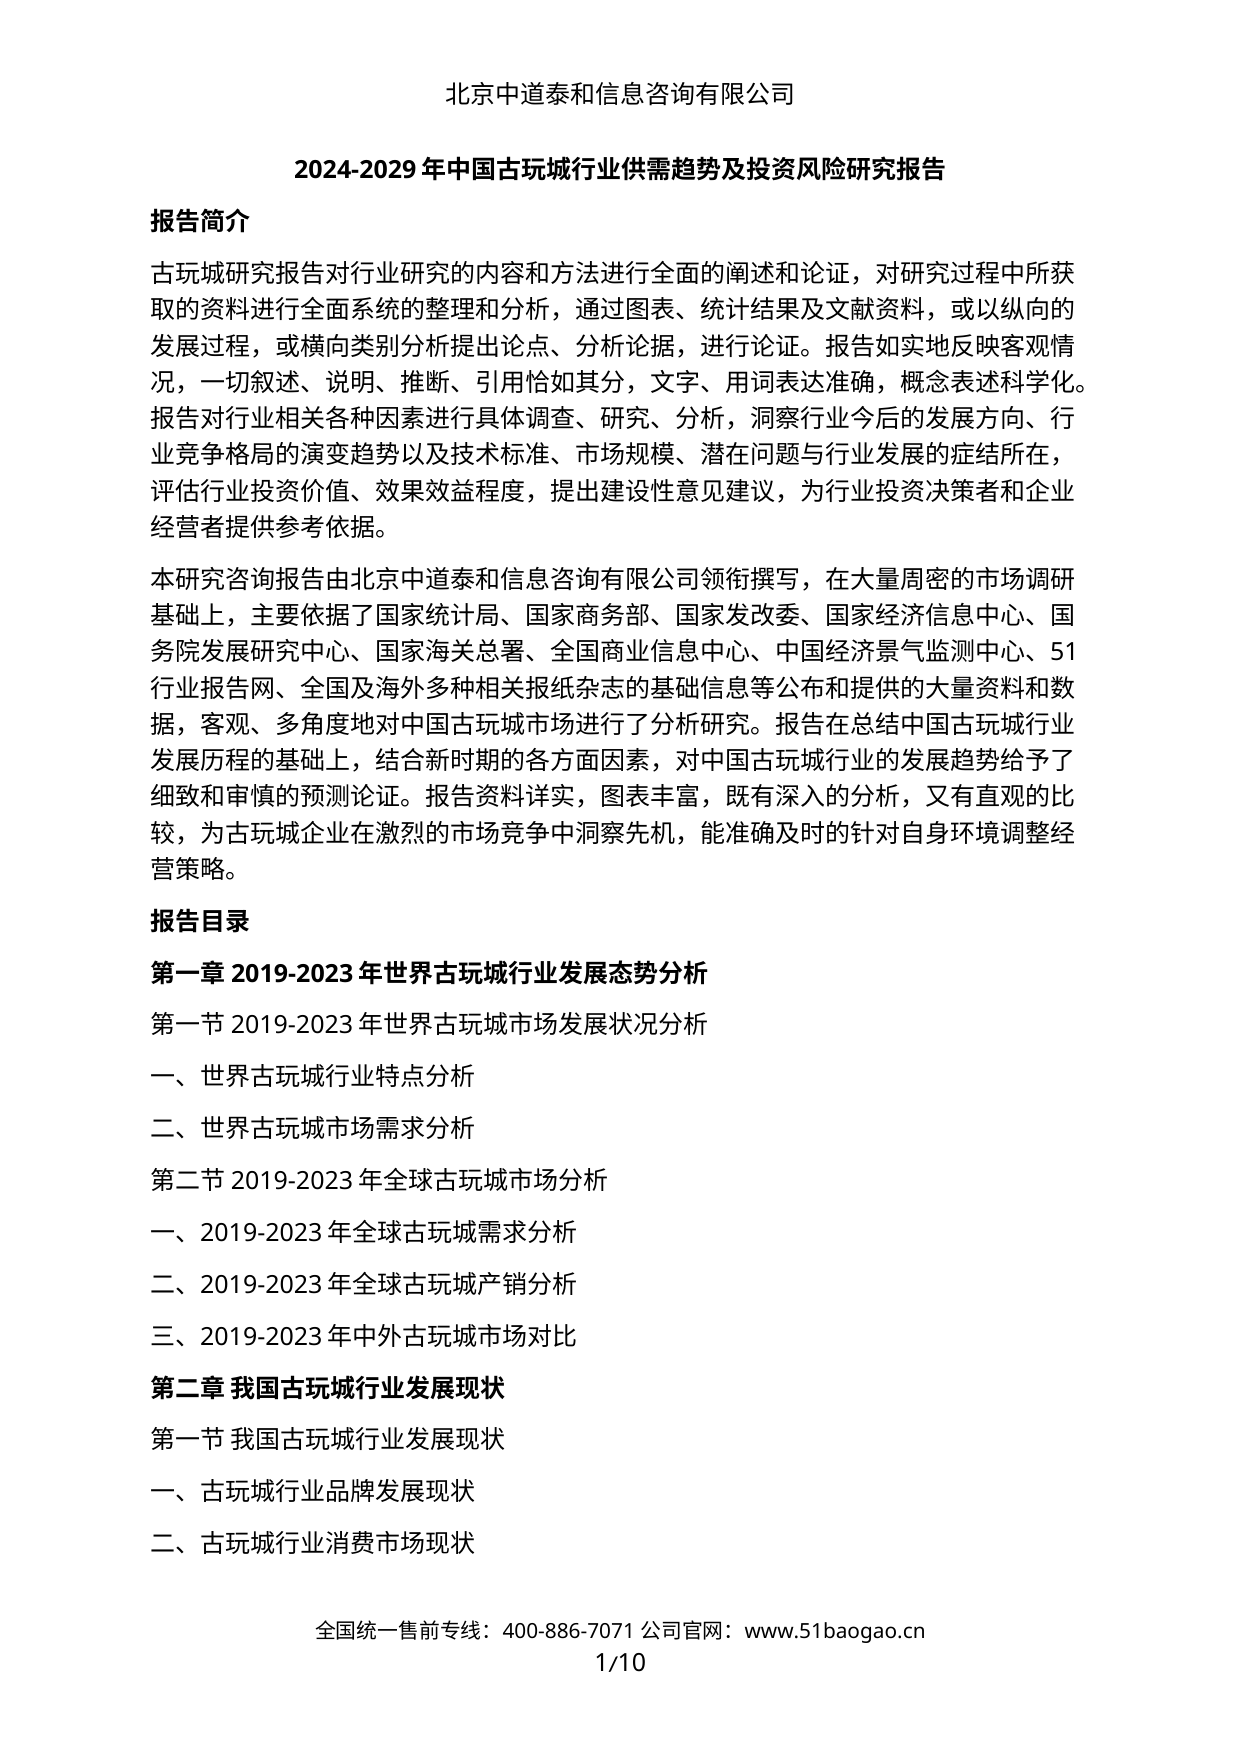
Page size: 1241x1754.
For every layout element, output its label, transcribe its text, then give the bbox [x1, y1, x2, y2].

text 一、2019-2023年全球古玩城需求分析 [150, 1212, 1090, 1249]
text 本研究咨询报告由北京中道泰和信息咨询有限公司领衔撰写，在大量周密的市场调研基础上，主要依据了国家统计局、国家商务部、国家发改委、国家经济信息中心、国务院发展研究中心、国家海关总署、全国商业信息中心、中国经济景气监测中心、51行业报告网、全国及海外多种相关报纸杂志的基础信息等公布和提供的大量资料和数据，客观、多角度地对中国古玩城市场进行了分析研究。报告在总结中国古玩城行业发展历程的基础上，结合新时期的各方面因素，对中国古玩城行业的发展趋势给予了细致和审慎的预测论证。报告资料详实，图表丰富，既有深入的分析，又有直观的比较，为古玩城企业在激烈的市场竞争中洞察先机，能准确及时的针对自身环境调整经营策略。 [150, 559, 1090, 886]
text 古玩城研究报告对行业研究的内容和方法进行全面的阐述和论证，对研究过程中所获取的资料进行全面系统的整理和分析，通过图表、统计结果及文献资料，或以纵向的发展过程，或横向类别分析提出论点、分析论据，进行论证。报告如实地反映客观情况，一切叙述、说明、推断、引用恰如其分，文字、用词表达准确，概念表述科学化。报告对行业相关各种因素进行具体调查、研究、分析，洞察行业今后的发展方向、行业竞争格局的演变趋势以及技术标准、市场规模、潜在问题与行业发展的症结所在，评估行业投资价值、效果效益程度，提出建设性意见建议，为行业投资决策者和企业经营者提供参考依据。 [150, 254, 1090, 544]
text 报告简介 [150, 202, 1090, 238]
text 第二节 2019-2023年全球古玩城市场分析 [150, 1161, 1090, 1197]
text 报告目录 [150, 901, 1090, 937]
text 第一节 2019-2023年世界古玩城市场发展状况分析 [150, 1005, 1090, 1041]
text 2024-2029年中国古玩城行业供需趋势及投资风险研究报告 [150, 150, 1090, 186]
text 第一章 2019-2023年世界古玩城行业发展态势分析 [150, 953, 1090, 989]
text 二、2019-2023年全球古玩城产销分析 [150, 1264, 1090, 1301]
text 二、古玩城行业消费市场现状 [150, 1524, 1090, 1560]
text 第二章 我国古玩城行业发展现状 [150, 1368, 1090, 1404]
text 一、世界古玩城行业特点分析 [150, 1057, 1090, 1093]
text 二、世界古玩城市场需求分析 [150, 1109, 1090, 1145]
text 一、古玩城行业品牌发展现状 [150, 1472, 1090, 1508]
text 第一节 我国古玩城行业发展现状 [150, 1420, 1090, 1456]
text 三、2019-2023年中外古玩城市场对比 [150, 1316, 1090, 1352]
